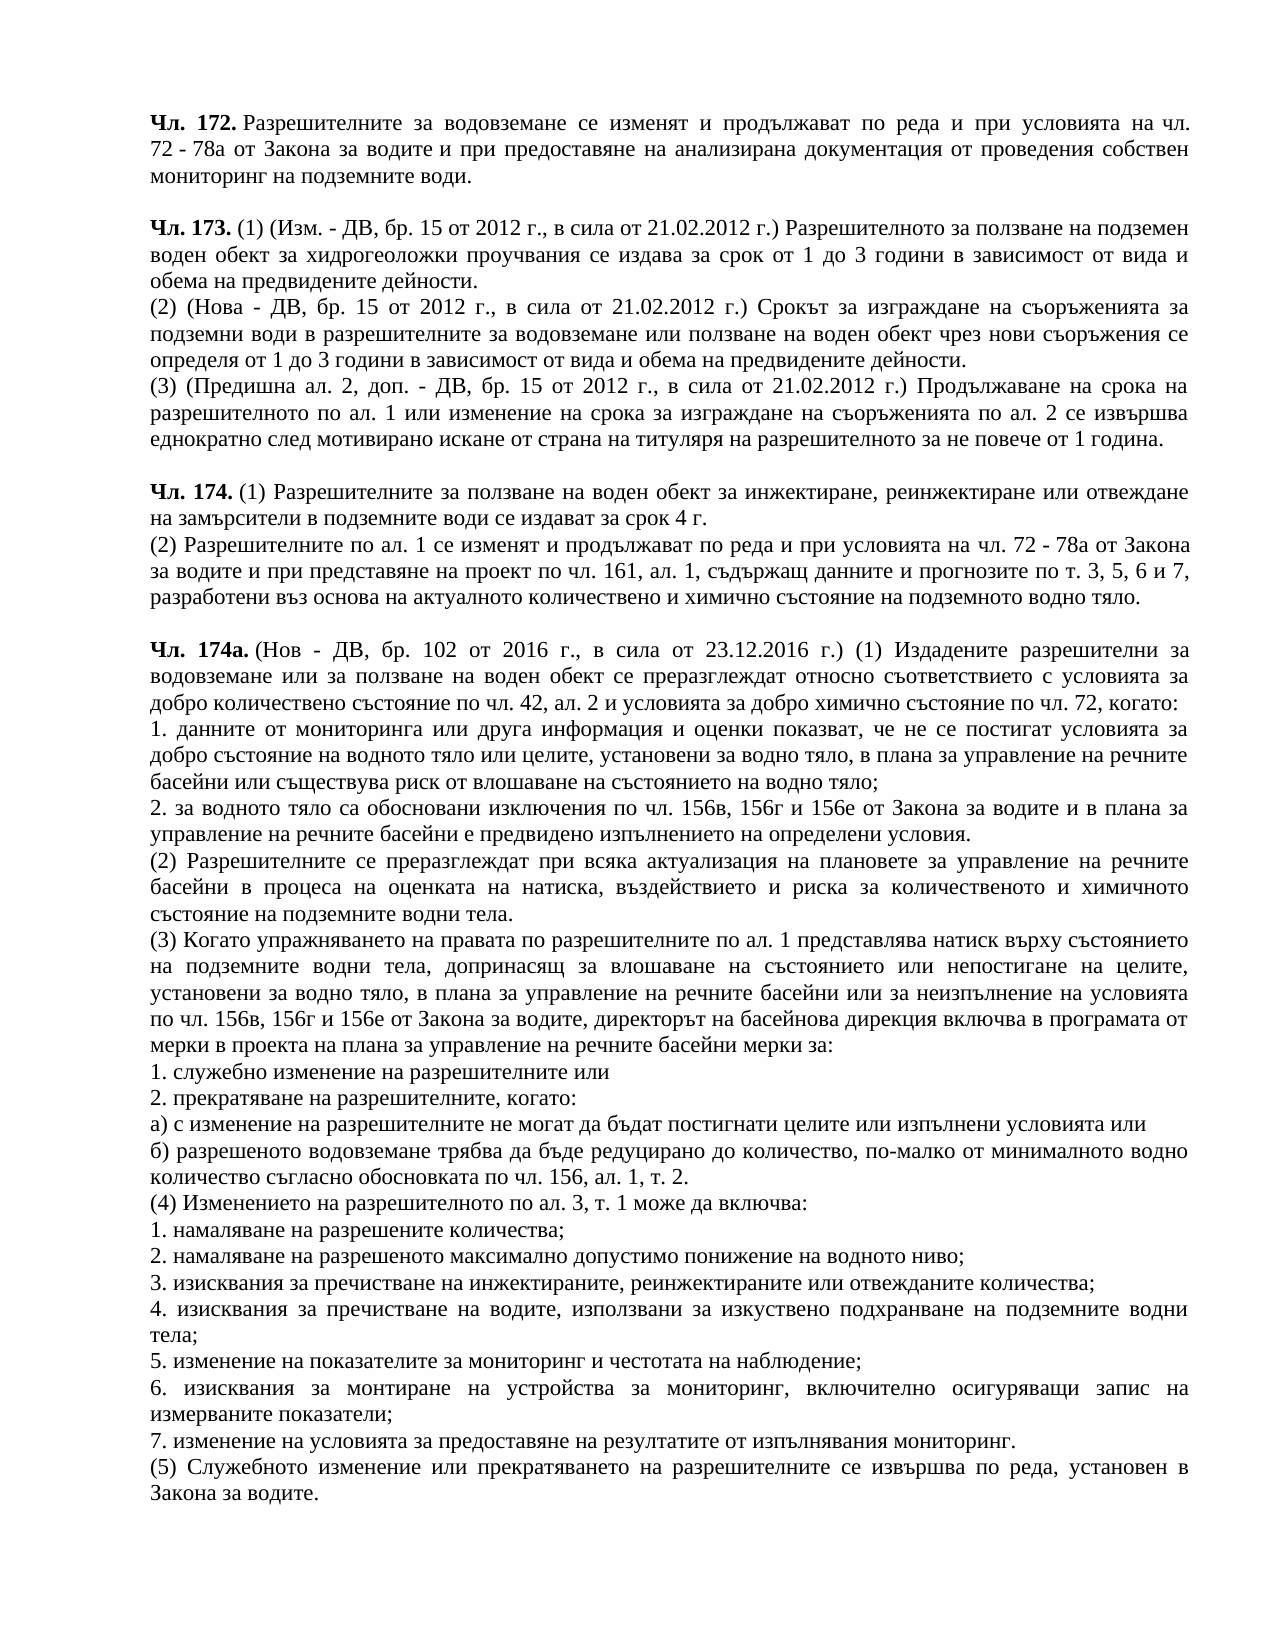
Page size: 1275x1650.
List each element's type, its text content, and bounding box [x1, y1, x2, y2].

text 2. намаляване на разрешеното максимално допустимо понижение на водното ниво; [150, 1242, 1191, 1268]
text (5) Служебното изменение или прекратяването на разрешителните се извършва по реда, установен в Закона за водите. [150, 1453, 1191, 1506]
text Чл. 174а. (Нов - ДВ, бр. 102 от 2016 г., в сила от 23.12.2016 г.) (1) Издадените разрешителни за водовземане или за ползване на воден обект се преразглеждат относно съответствието с условията за добро количествено състояние по чл. 42, ал. 2 и условията за добро химично състояние по чл. 72, когато: [150, 636, 1191, 715]
text 7. изменение на условията за предоставяне на резултатите от изпълнявания мониторинг. [150, 1427, 1191, 1453]
text (3) Когато упражняването на правата по разрешителните по ал. 1 представлява натиск върху състоянието на подземните водни тела, допринасящ за влошаване на състоянието или непостигане на целите, установени за водно тяло, в плана за управление на речните басейни или за неизпълнение на условията по чл. 156в, 156г и 156е от Закона за водите, директорът на басейнова дирекция включва в програмата от мерки в проекта на плана за управление на речните басейни мерки за: [150, 926, 1191, 1058]
text (3) (Предишна ал. 2, доп. - ДВ, бр. 15 от 2012 г., в сила от 21.02.2012 г.) Продължаване на срока на разрешителното по ал. 1 или изменение на срока за изграждане на съоръженията по ал. 2 се извършва еднократно след мотивирано искане от страна на титуляря на разрешителното за не повече от 1 година. [150, 372, 1191, 452]
text а) с изменение на разрешителните не могат да бъдат постигнати целите или изпълнени условията или [150, 1110, 1191, 1137]
text Чл. 174. (1) Разрешителните за ползване на воден обект за инжектиране, реинжектиране или отвеждане на замърсители в подземните води се издават за срок 4 г. [150, 478, 1191, 531]
text 2. за водното тяло са обосновани изключения по чл. 156в, 156г и 156е от Закона за водите и в плана за управление на речните басейни е предвидено изпълнението на определени условия. [150, 794, 1191, 847]
text (4) Изменението на разрешителното по ал. 3, т. 1 може да включва: [150, 1189, 1191, 1216]
text (2) Разрешителните се преразглеждат при всяка актуализация на плановете за управление на речните басейни в процеса на оценката на натиска, въздействието и риска за количественото и химичното състояние на подземните водни тела. [150, 847, 1191, 926]
text Чл. 172. Разрешителните за водовземане се изменят и продължават по реда и при условията на чл. 72 - 78а от Закона за водите и при предоставяне на анализирана документация от проведения собствен мониторинг на подземните води. [150, 109, 1191, 188]
text 1. намаляване на разрешените количества; [150, 1216, 1191, 1242]
text Чл. 173. (1) (Изм. - ДВ, бр. 15 от 2012 г., в сила от 21.02.2012 г.) Разрешителното за ползване на подземен воден обект за хидрогеоложки проучвания се издава за срок от 1 до 3 години в зависимост от вида и обема на предвидените дейности. [150, 214, 1191, 293]
text 1. служебно изменение на разрешителните или [150, 1058, 1191, 1084]
text 1. данните от мониторинга или друга информация и оценки показват, че не се постигат условията за добро състояние на водното тяло или целите, установени за водно тяло, в плана за управление на речните басейни или съществува риск от влошаване на състоянието на водно тяло; [150, 715, 1191, 794]
text б) разрешеното водовземане трябва да бъде редуцирано до количество, по-малко от минималното водно количество съгласно обосновката по чл. 156, ал. 1, т. 2. [150, 1137, 1191, 1189]
text 4. изисквания за пречистване на водите, използвани за изкуствено подхранване на подземните водни тела; [150, 1295, 1191, 1348]
text 3. изисквания за пречистване на инжектираните, реинжектираните или отвежданите количества; [150, 1268, 1191, 1295]
text 6. изисквания за монтиране на устройства за мониторинг, включително осигуряващи запис на измерваните показатели; [150, 1374, 1191, 1427]
text 5. изменение на показателите за мониторинг и честотата на наблюдение; [150, 1348, 1191, 1374]
text (2) (Нова - ДВ, бр. 15 от 2012 г., в сила от 21.02.2012 г.) Срокът за изграждане на съоръженията за подземни води в разрешителните за водовземане или ползване на воден обект чрез нови съоръжения се определя от 1 до 3 години в зависимост от вида и обема на предвидените дейности. [150, 293, 1191, 372]
text (2) Разрешителните по ал. 1 се изменят и продължават по реда и при условията на чл. 72 - 78а от Закона за водите и при представяне на проект по чл. 161, ал. 1, съдържащ данните и прогнозите по т. 3, 5, 6 и 7, разработени въз основа на актуалното количествено и химично състояние на подземното водно тяло. [150, 531, 1191, 610]
text 2. прекратяване на разрешителните, когато: [150, 1084, 1191, 1110]
